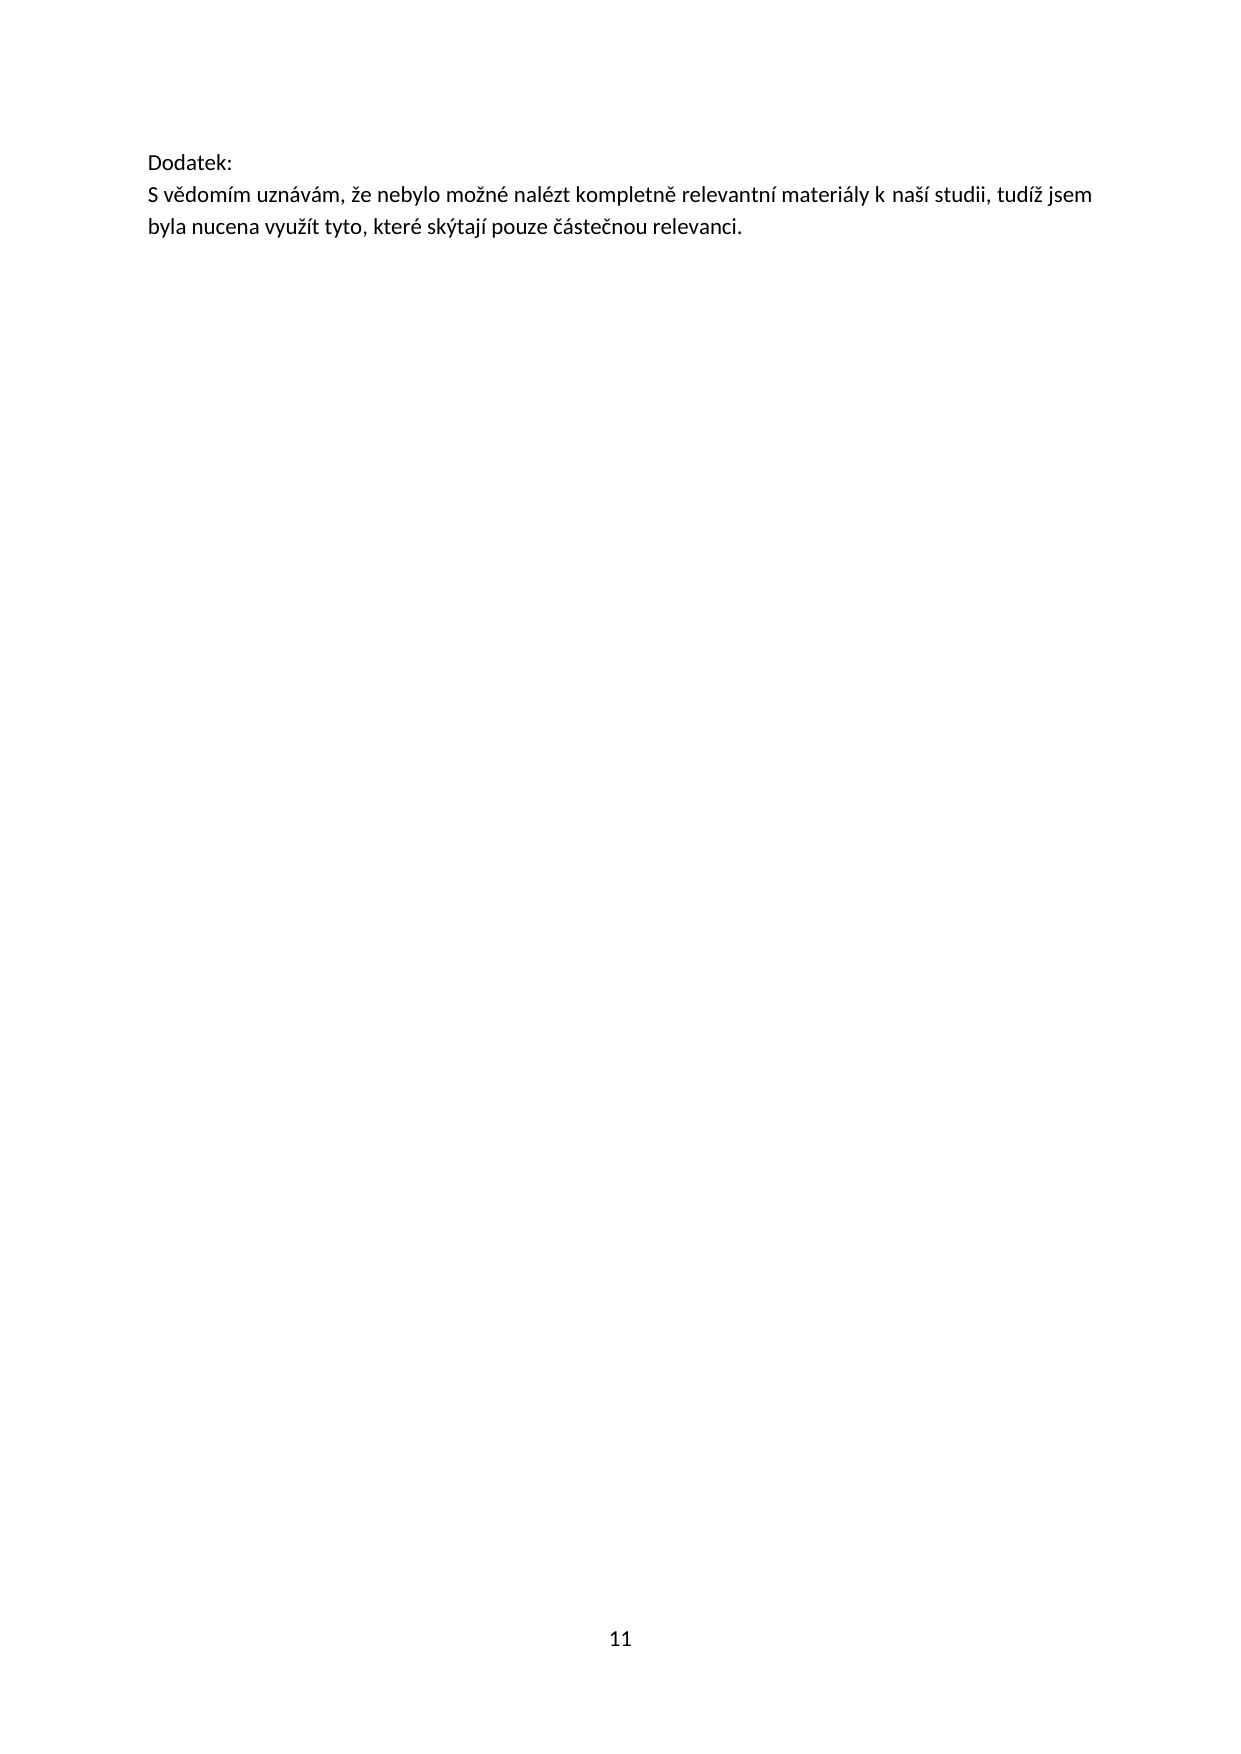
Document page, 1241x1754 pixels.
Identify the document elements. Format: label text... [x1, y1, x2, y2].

text S vědomím uznávám, že nebylo možné nalézt kompletně relevantní materiály k naší studii, tudíž jsem byla nucena využít tyto, které skýtají pouze částečnou relevanci. [148, 180, 1093, 240]
text Dodatek: [148, 148, 1093, 176]
